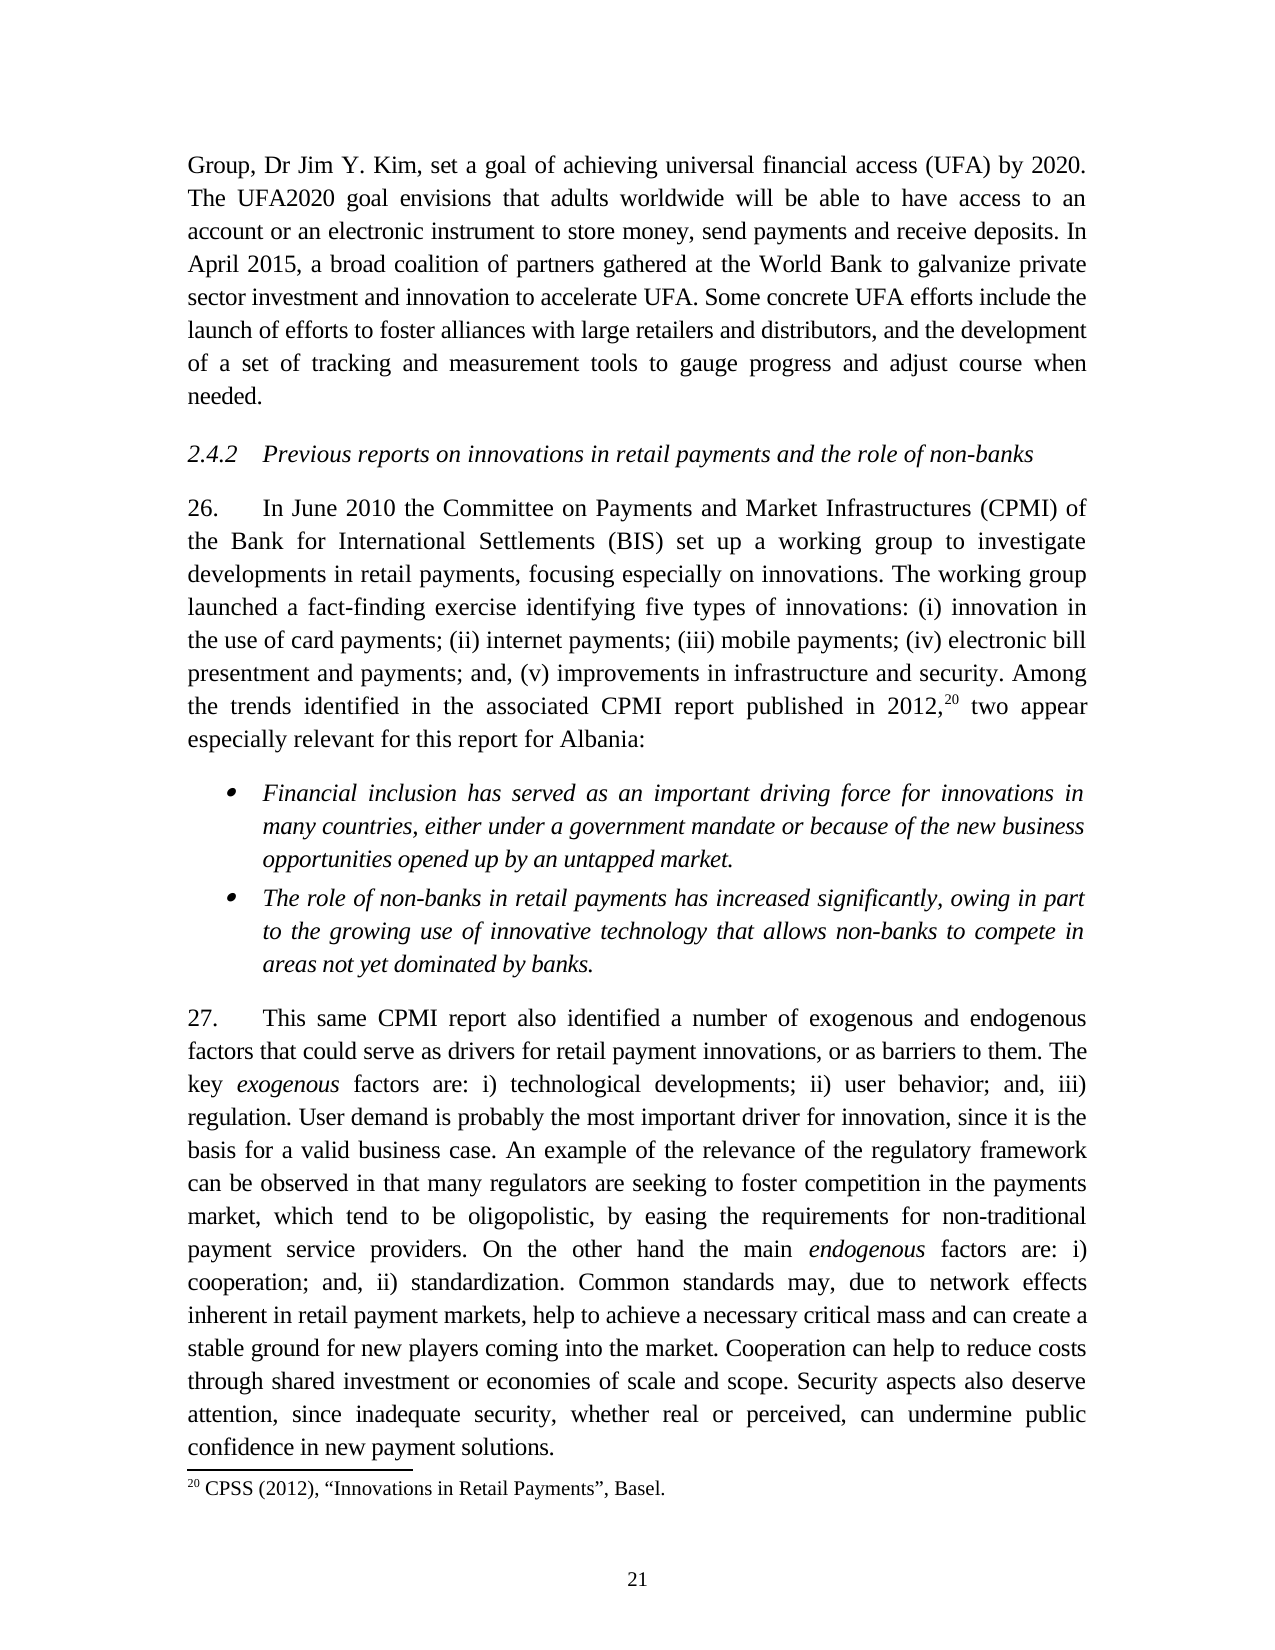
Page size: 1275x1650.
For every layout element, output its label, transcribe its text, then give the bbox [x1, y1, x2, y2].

list The role of non-banks in retail payments has increased significantly, owing in part to the growing use of innovative technology that allows non-banks to compete in areas not yet dominated by banks. [225, 883, 1087, 978]
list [187, 150, 1087, 410]
subtitle Previous reports on innovations in retail payments and the role of non-banks [187, 439, 1087, 468]
list This same CPMI report also identified a number of exogenous and endogenous factors that could serve as drivers for retail payment innovations, or as barriers to them. The key exogenous factors are: i) technological developments; ii) user behavior; and, iii) regulation. User demand is probably the most important driver for innovation, since it is the basis for a valid business case. An example of the relevance of the regulatory framework can be observed in that many regulators are seeking to foster competition in the payments market, which tend to be oligopolistic, by easing the requirements for non-traditional payment service providers. On the other hand the main endogenous factors are: i) cooperation; and, ii) standardization. Common standards may, due to network effects inherent in retail payment markets, help to achieve a necessary critical mass and can create a stable ground for new players coming into the market. Cooperation can help to reduce costs through shared investment or economies of scale and scope. Security aspects also deserve attention, since inadequate security, whether real or perceived, can undermine public confidence in new payment solutions. [187, 1003, 1087, 1461]
list Financial inclusion has served as an important driving force for innovations in many countries, either under a government mandate or because of the new business opportunities opened up by an untapped market. [225, 778, 1087, 873]
list In June 2010 the Committee on Payments and Market Infrastructures (CPMI) of the Bank for International Settlements (BIS) set up a working group to investigate developments in retail payments, focusing especially on innovations. The working group launched a fact-finding exercise identifying five types of innovations: (i) innovation in the use of card payments; (ii) internet payments; (iii) mobile payments; (iv) electronic bill presentment and payments; and, (v) improvements in infrastructure and security. Among the trends identified in the associated CPMI report published in 2012, two appear especially relevant for this report for Albania: [187, 493, 1087, 753]
